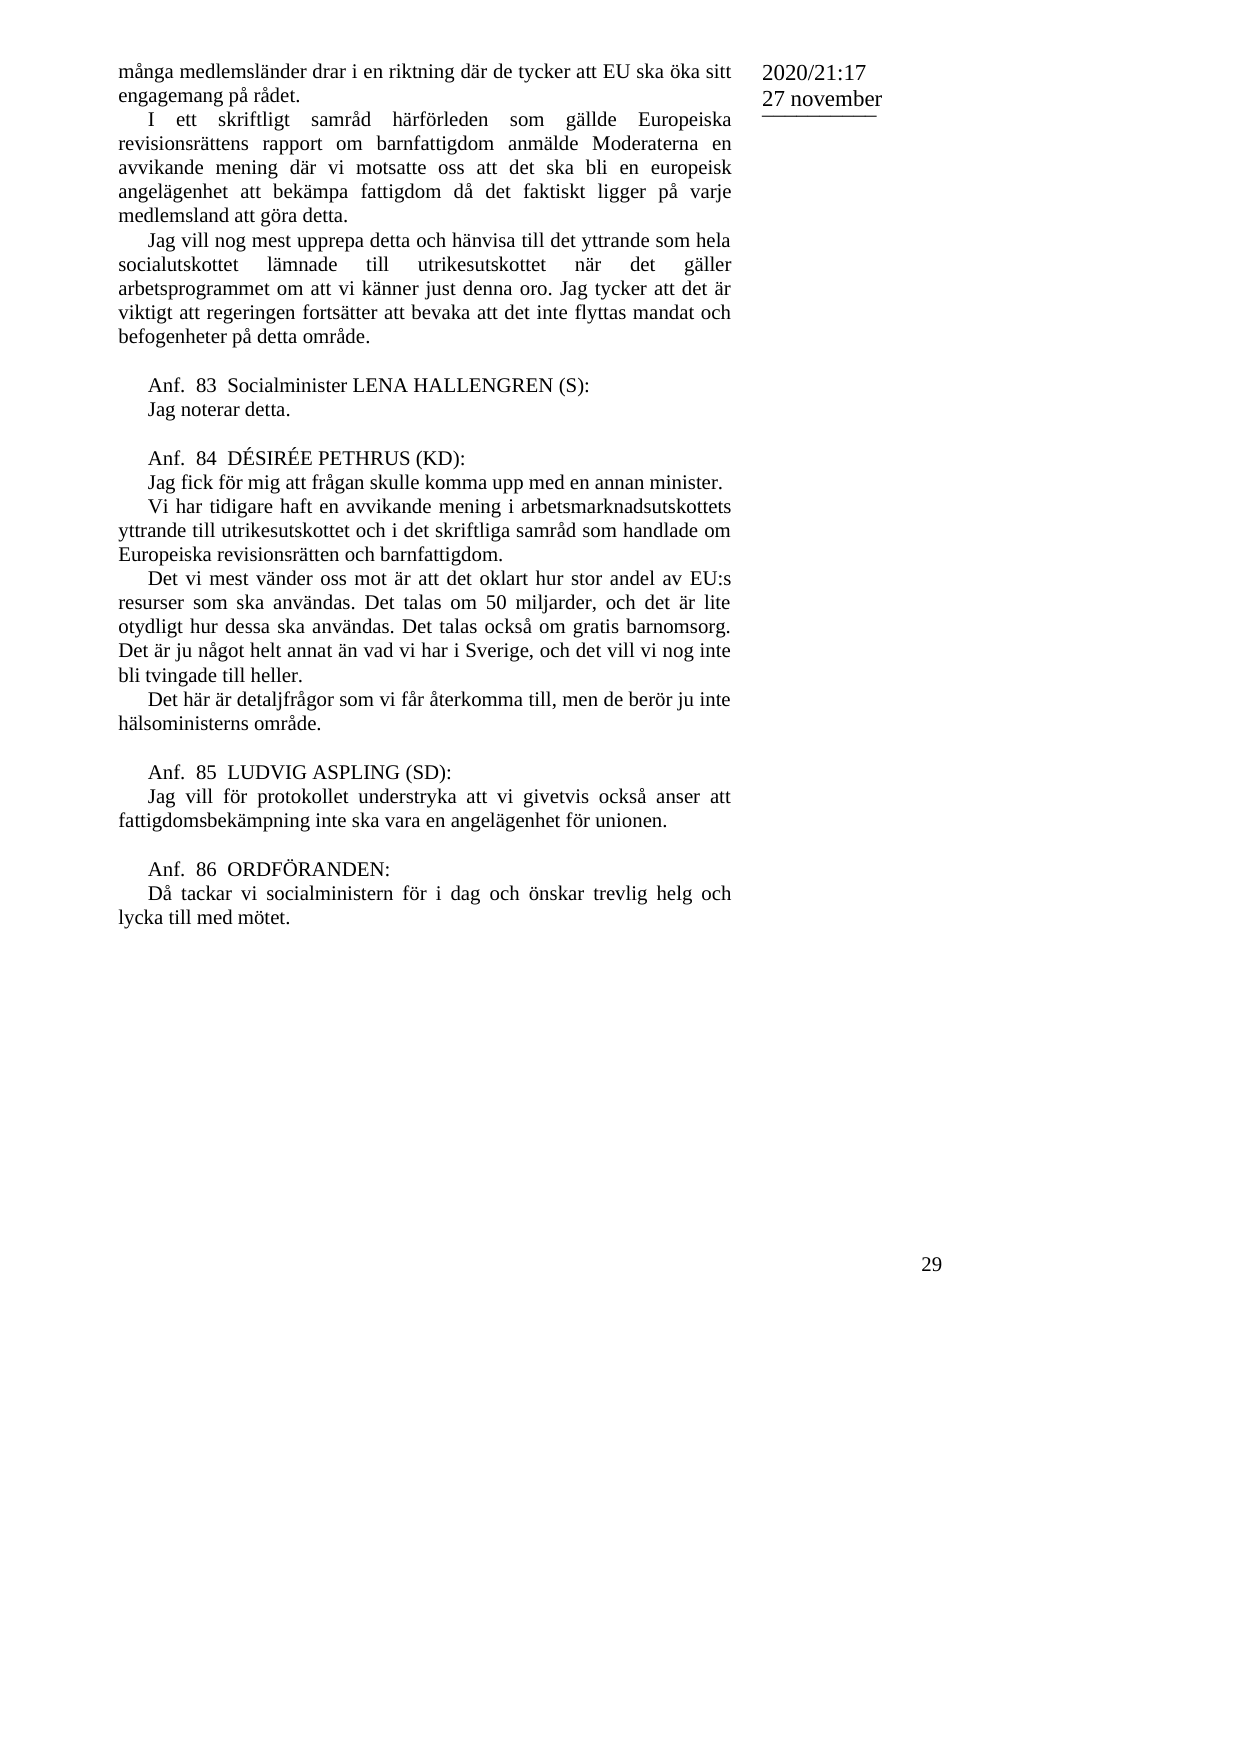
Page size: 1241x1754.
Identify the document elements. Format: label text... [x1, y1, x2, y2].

text Jag noterar detta. [118, 397, 732, 421]
text I ett skriftligt samråd härförleden som gällde Europeiska revisionsrättens rapport om barnfattigdom anmälde Moderaterna en avvikande mening där vi motsatte oss att det ska bli en europeisk angelägenhet att bekämpa fattigdom då det faktiskt ligger på varje medlemsland att göra detta. [118, 107, 732, 227]
text Det här är detaljfrågor som vi får återkomma till, men de berör ju inte hälsoministerns område. [118, 687, 732, 735]
subtitle Anf. 84 DÉSIRÉE PETHRUS (KD): [148, 446, 732, 470]
text Det vi mest vänder oss mot är att det oklart hur stor andel av EU:s resurser som ska användas. Det talas om 50 miljarder, och det är lite otydligt hur dessa ska användas. Det talas också om gratis barnomsorg. Det är ju något helt annat än vad vi har i Sverige, och det vill vi nog inte bli tvingade till heller. [118, 566, 732, 687]
subtitle Anf. 85 LUDVIG ASPLING (SD): [148, 760, 732, 784]
text Jag fick för mig att frågan skulle komma upp med en annan minister. [118, 470, 732, 494]
text Jag vill för protokollet understryka att vi givetvis också anser att fattigdomsbekämpning inte ska vara en angelägenhet för unionen. [118, 784, 732, 832]
subtitle Anf. 86 ORDFÖRANDEN: [148, 857, 732, 881]
text Då tackar vi socialministern för i dag och önskar trevlig helg och lycka till med mötet. [118, 881, 732, 929]
text Jag vill nog mest upprepa detta och hänvisa till det yttrande som hela socialutskottet lämnade till utrikesutskottet när det gäller arbetsprogrammet om att vi känner just denna oro. Jag tycker att det är viktigt att regeringen fortsätter att bevaka att det inte flyttas mandat och befogenheter på detta område. [118, 227, 732, 348]
text Vi har tidigare haft en avvikande mening i arbetsmarknadsutskottets yttrande till utrikesutskottet och i det skriftliga samråd som handlade om Europeiska revisionsrätten och barnfattigdom. [118, 494, 732, 566]
subtitle Anf. 83 Socialminister LENA HALLENGREN (S): [148, 373, 732, 397]
